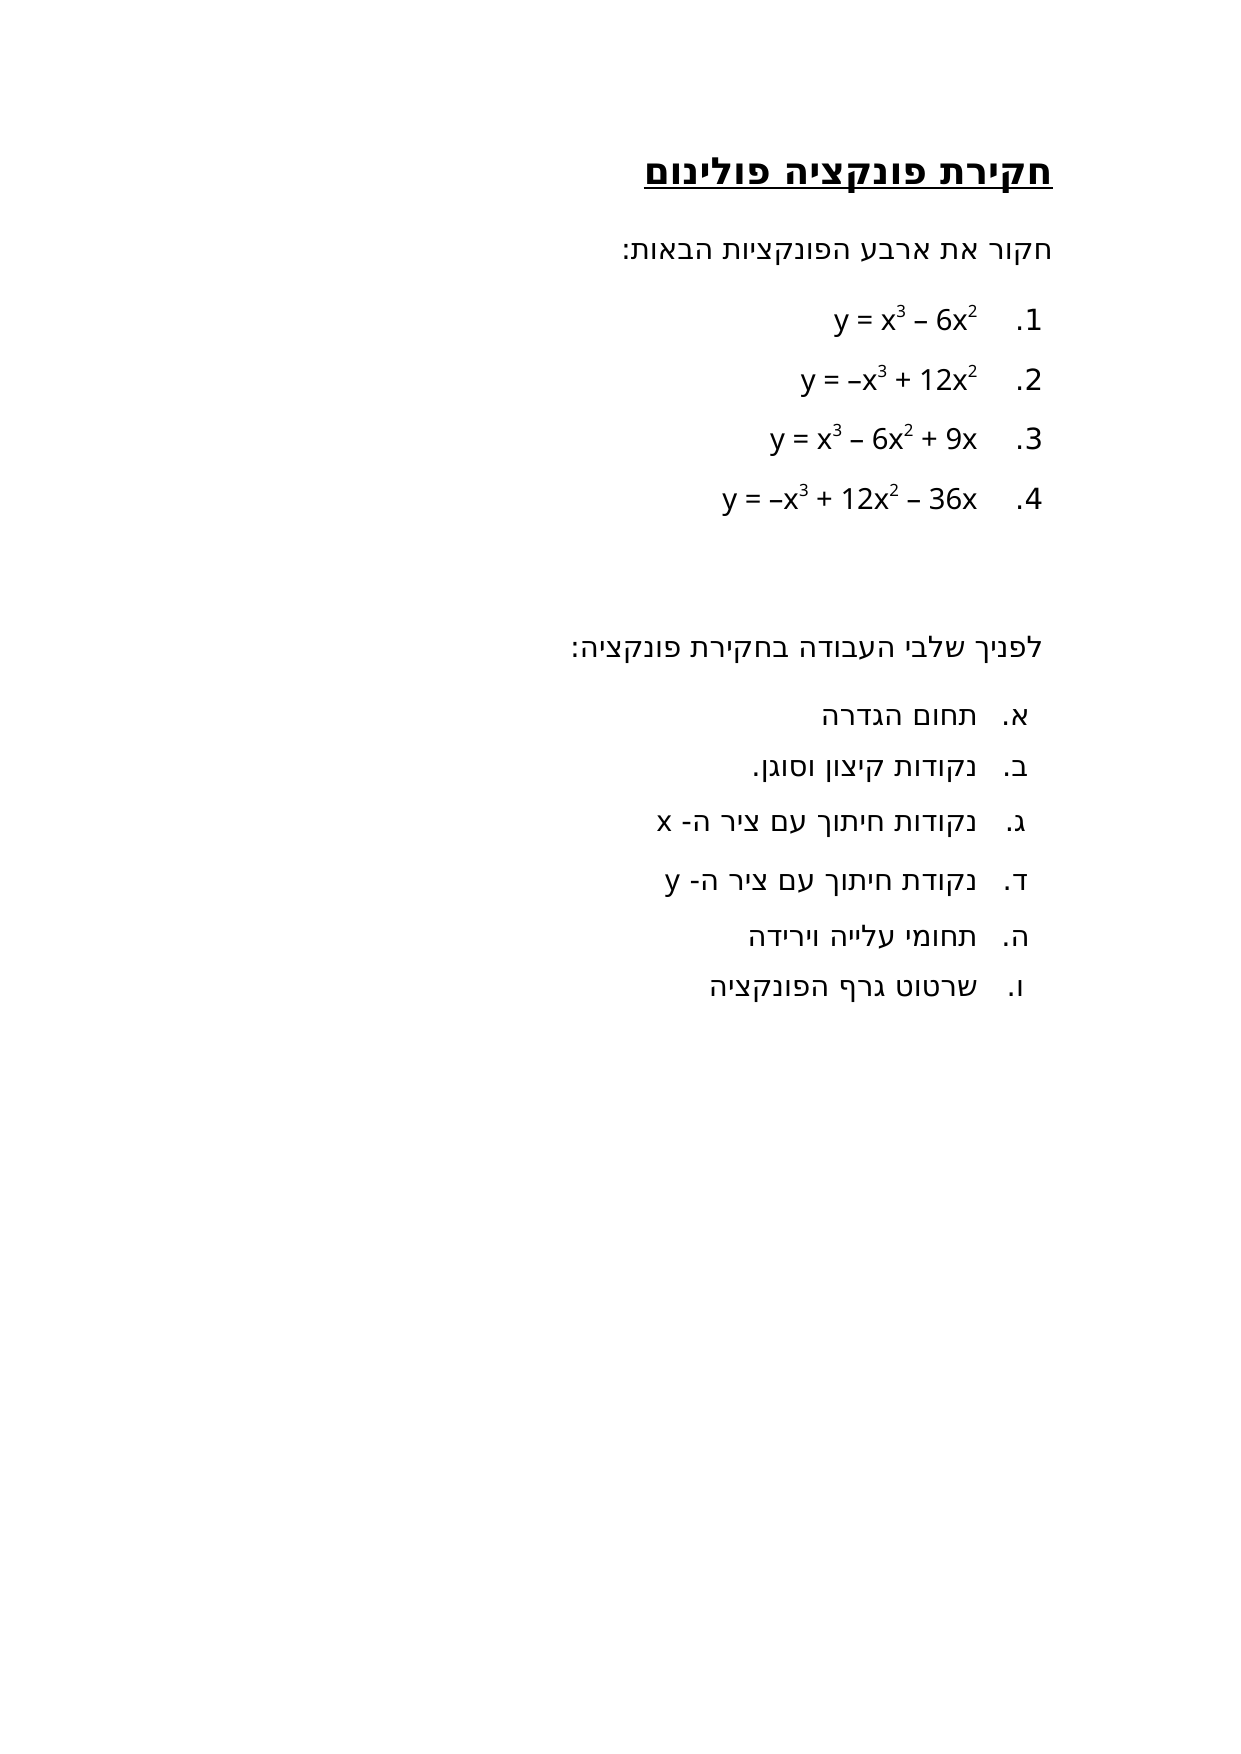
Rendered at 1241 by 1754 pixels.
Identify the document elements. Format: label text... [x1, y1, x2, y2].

list y = –x3 + 12x2 – 36x [187, 478, 1015, 518]
list נקודות קיצון וסוגן. [187, 749, 1015, 783]
list y = x3 – 6x2 [187, 300, 1015, 339]
list y = x3 – 6x2 + 9x [187, 419, 1015, 458]
list נקודות חיתוך עם ציר ה- x [187, 800, 1015, 839]
list y = –x3 + 12x2 [187, 359, 1015, 399]
list תחומי עלייה וירידה [187, 919, 1015, 953]
text חקור את ארבע הפונקציות הבאות: [187, 232, 1053, 266]
list נקודת חיתוך עם ציר ה- y [187, 859, 1015, 899]
list תחום הגדרה [187, 698, 1015, 732]
text חקירת פונקציה פולינום [187, 150, 1053, 194]
list שרטוט גרף הפונקציה [187, 970, 1015, 1004]
text לפניך שלבי העבודה בחקירת פונקציה: [187, 630, 1053, 664]
